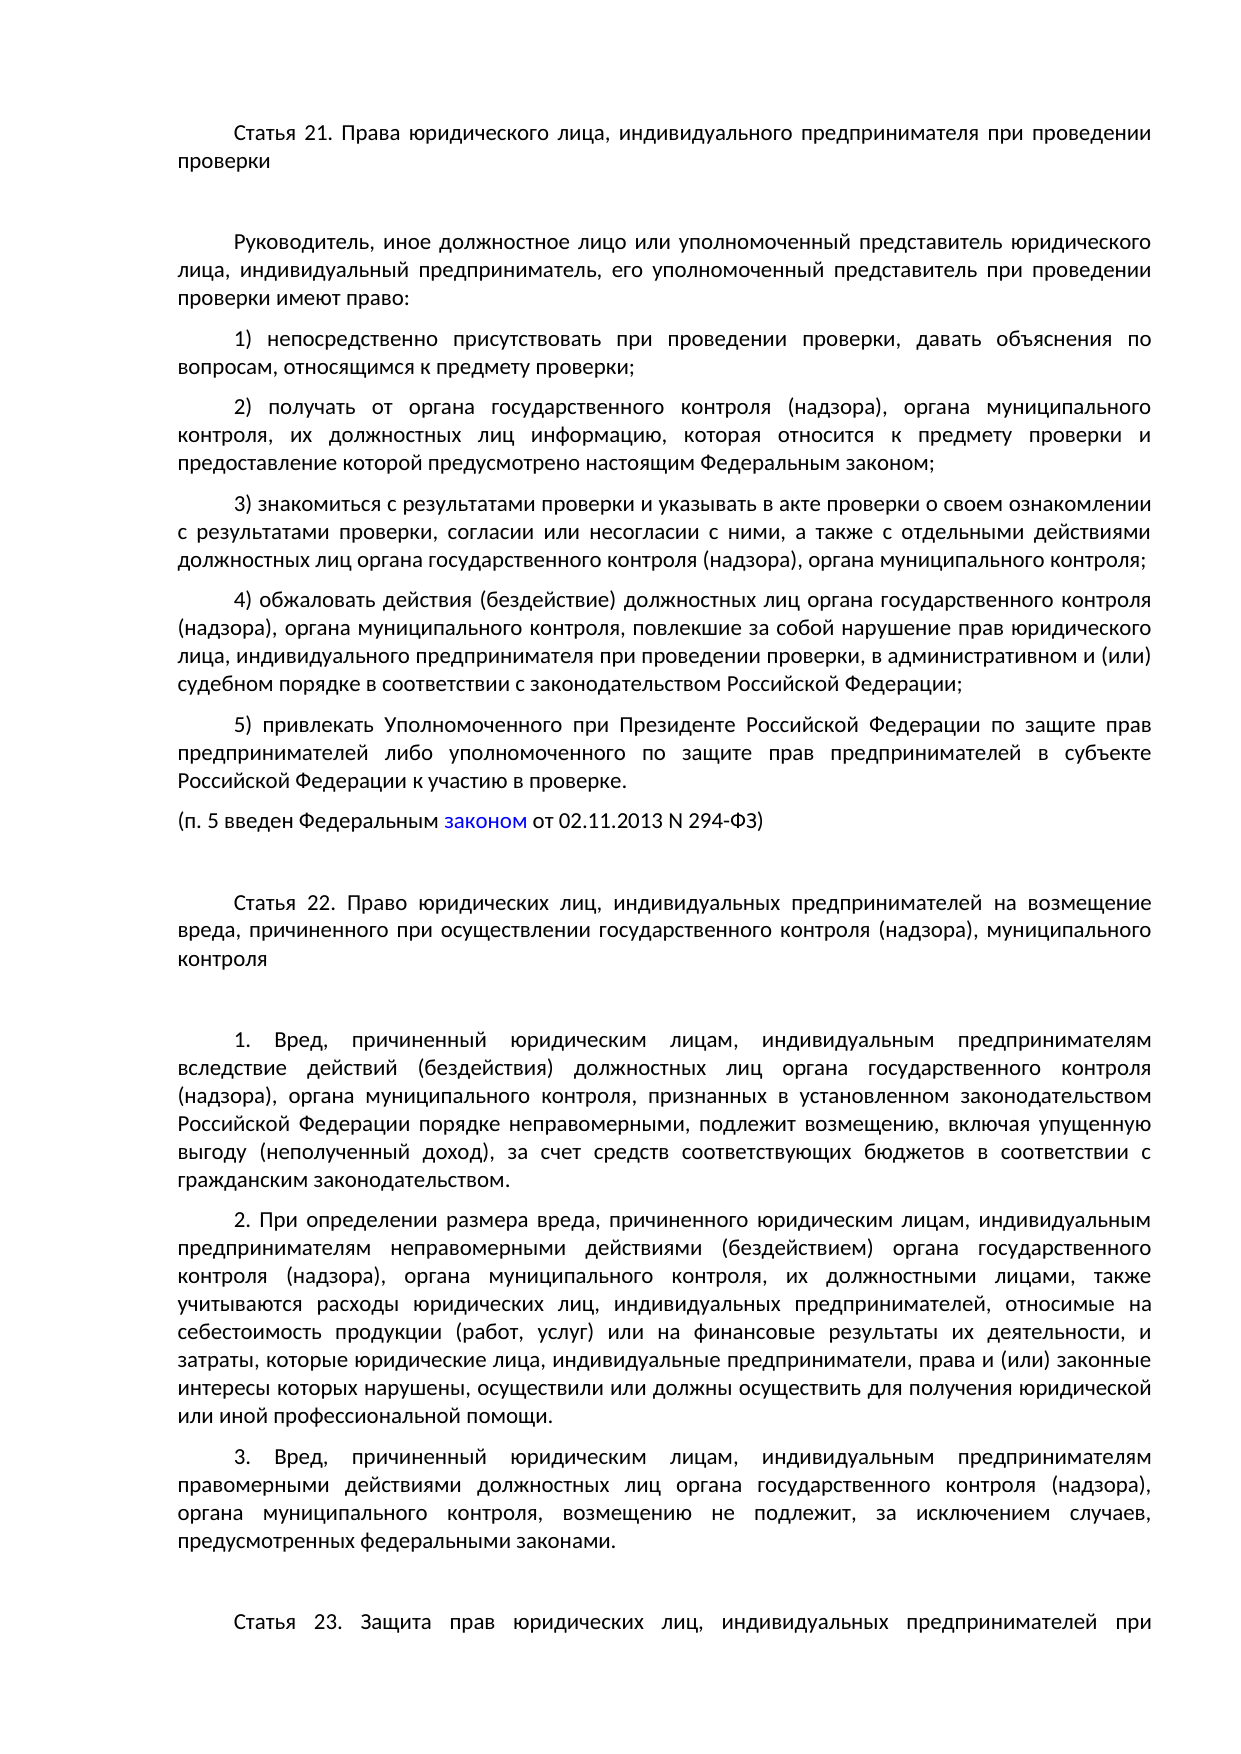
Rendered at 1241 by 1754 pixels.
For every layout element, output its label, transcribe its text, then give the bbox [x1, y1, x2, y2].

text 1. Вред, причиненный юридическим лицам, индивидуальным предпринимателям вследствие действий (бездействия) должностных лиц органа государственного контроля (надзора), органа муниципального контроля, признанных в установленном законодательством Российской Федерации порядке неправомерными, подлежит возмещению, включая упущенную выгоду (неполученный доход), за счет средств соответствующих бюджетов в соответствии с гражданским законодательством. [177, 1025, 1152, 1193]
text 2) получать от органа государственного контроля (надзора), органа муниципального контроля, их должностных лиц информацию, которая относится к предмету проверки и предоставление которой предусмотрено настоящим Федеральным законом; [177, 392, 1152, 476]
text Статья 22. Право юридических лиц, индивидуальных предпринимателей на возмещение вреда, причиненного при осуществлении государственного контроля (надзора), муниципального контроля [177, 888, 1152, 972]
text (п. 5 введен Федеральным законом от 02.11.2013 N 294-ФЗ) [177, 807, 1152, 834]
text 1) непосредственно присутствовать при проведении проверки, давать объяснения по вопросам, относящимся к предмету проверки; [177, 324, 1152, 380]
text 5) привлекать Уполномоченного при Президенте Российской Федерации по защите прав предпринимателей либо уполномоченного по защите прав предпринимателей в субъекте Российской Федерации к участию в проверке. [177, 710, 1152, 794]
text 2. При определении размера вреда, причиненного юридическим лицам, индивидуальным предпринимателям неправомерными действиями (бездействием) органа государственного контроля (надзора), органа муниципального контроля, их должностными лицами, также учитываются расходы юридических лиц, индивидуальных предпринимателей, относимые на себестоимость продукции (работ, услуг) или на финансовые результаты их деятельности, и затраты, которые юридические лица, индивидуальные предприниматели, права и (или) законные интересы которых нарушены, осуществили или должны осуществить для получения юридической или иной профессиональной помощи. [177, 1205, 1152, 1429]
text 3. Вред, причиненный юридическим лицам, индивидуальным предпринимателям правомерными действиями должностных лиц органа государственного контроля (надзора), органа муниципального контроля, возмещению не подлежит, за исключением случаев, предусмотренных федеральными законами. [177, 1442, 1152, 1554]
text 4) обжаловать действия (бездействие) должностных лиц органа государственного контроля (надзора), органа муниципального контроля, повлекшие за собой нарушение прав юридического лица, индивидуального предпринимателя при проведении проверки, в административном и (или) судебном порядке в соответствии с законодательством Российской Федерации; [177, 585, 1152, 697]
text 3) знакомиться с результатами проверки и указывать в акте проверки о своем ознакомлении с результатами проверки, согласии или несогласии с ними, а также с отдельными действиями должностных лиц органа государственного контроля (надзора), органа муниципального контроля; [177, 489, 1152, 573]
text Руководитель, иное должностное лицо или уполномоченный представитель юридического лица, индивидуальный предприниматель, его уполномоченный представитель при проведении проверки имеют право: [177, 227, 1152, 311]
text Статья 21. Права юридического лица, индивидуального предпринимателя при проведении проверки [177, 118, 1152, 174]
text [177, 1607, 1152, 1635]
